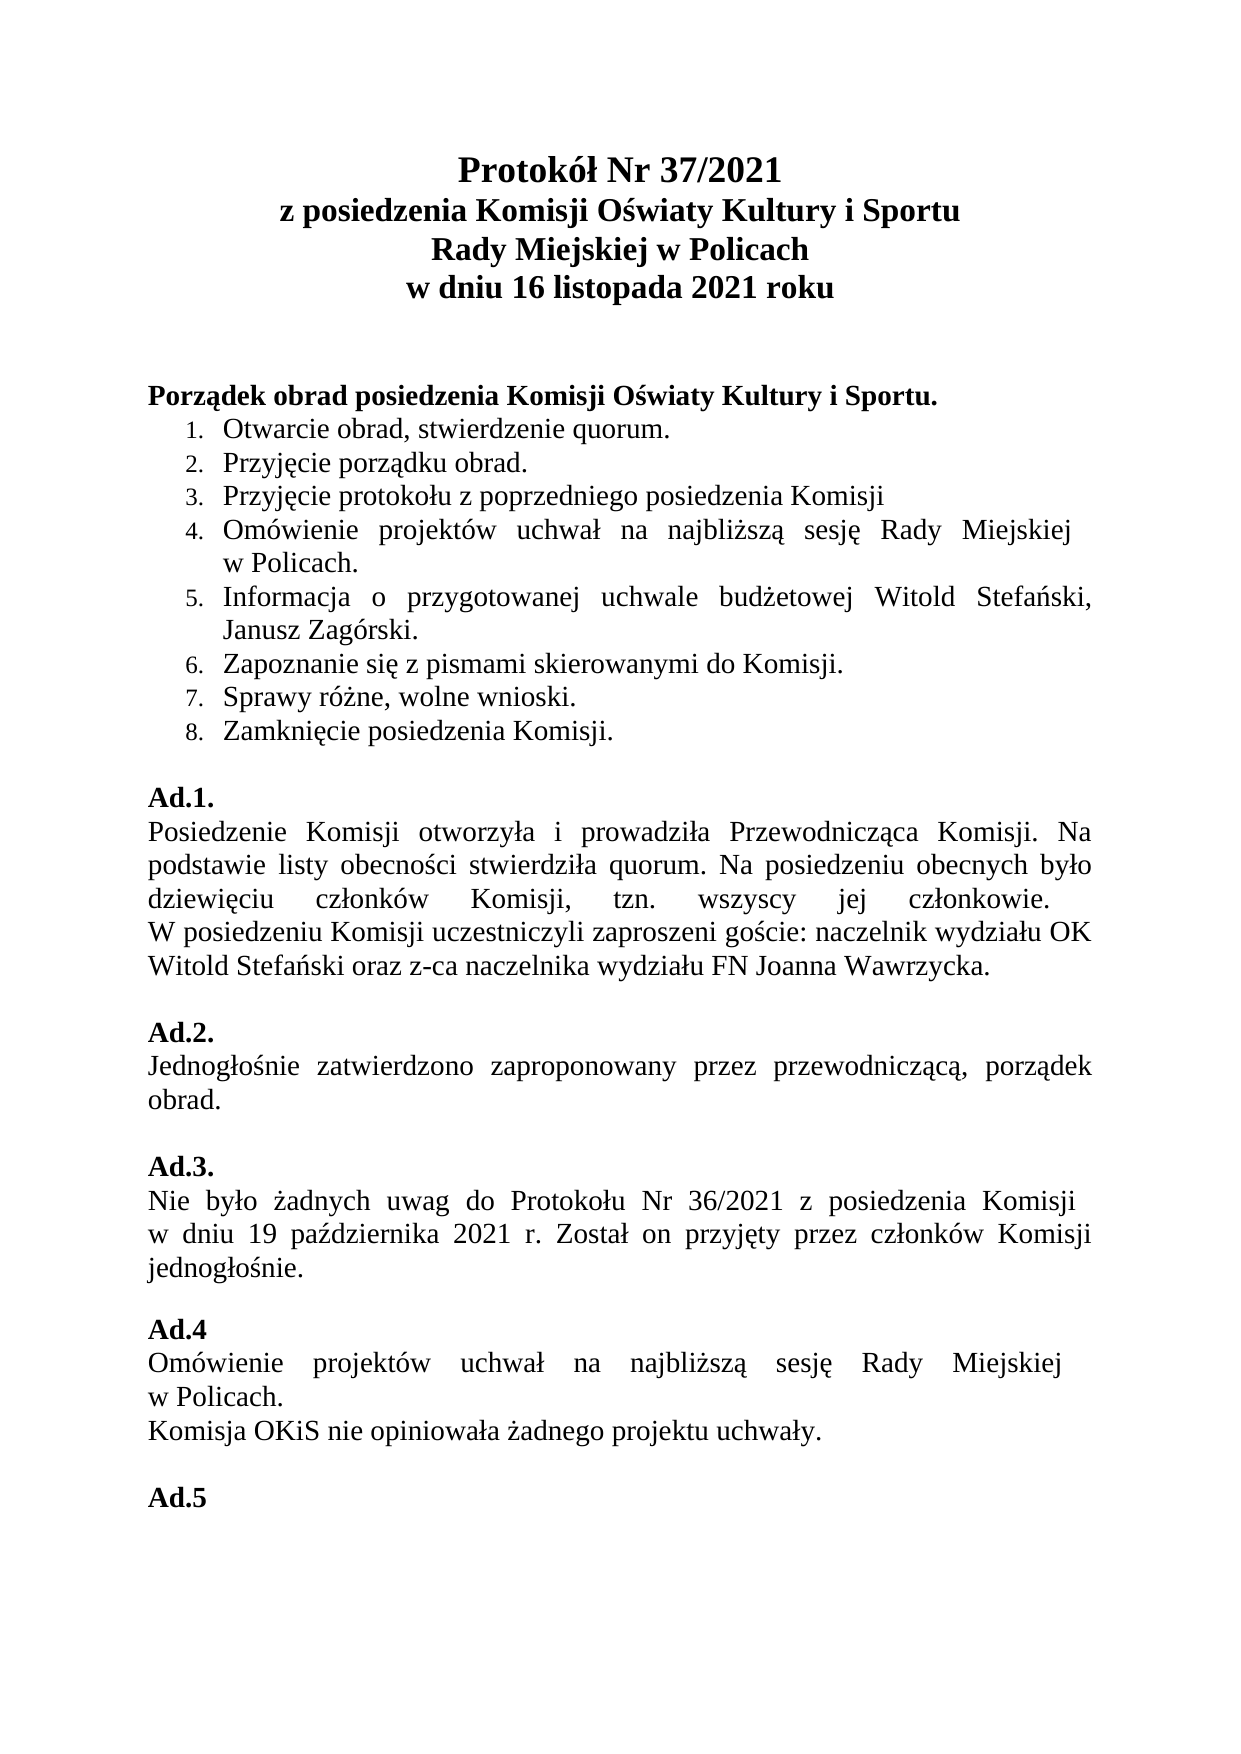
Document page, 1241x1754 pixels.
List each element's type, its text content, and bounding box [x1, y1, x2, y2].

text Omówienie projektów uchwał na najbliższą sesję Rady Miejskiej w Policach. [148, 1346, 1093, 1413]
list Otwarcie obrad, stwierdzenie quorum. [185, 411, 1093, 445]
text Ad.2. [148, 1015, 1093, 1048]
text Jednogłośnie zatwierdzono zaproponowany przez przewodniczącą, porządek obrad. [148, 1048, 1093, 1116]
text Ad.5 [148, 1480, 1093, 1513]
list Informacja o przygotowanej uchwale budżetowej Witold Stefański, Janusz Zagórski. [185, 579, 1093, 646]
list Przyjęcie porządku obrad. [185, 445, 1093, 478]
list Przyjęcie protokołu z poprzedniego posiedzenia Komisji [185, 478, 1093, 512]
text w dniu 16 listopada 2021 roku [148, 267, 1093, 306]
list Omówienie projektów uchwał na najbliższą sesję Rady Miejskiej w Policach. [185, 512, 1093, 579]
text z posiedzenia Komisji Oświaty Kultury i Sportu [148, 191, 1093, 229]
text Komisja OKiS nie opiniowała żadnego projektu uchwały. [148, 1413, 1093, 1446]
text Ad.4 [148, 1312, 1093, 1346]
text Ad.3. [148, 1149, 1093, 1183]
list Zapoznanie się z pismami skierowanymi do Komisji. [185, 646, 1093, 679]
text Protokół Nr 37/2021 [148, 148, 1093, 191]
text Posiedzenie Komisji otworzyła i prowadziła Przewodnicząca Komisji. Na podstawie listy obecności stwierdziła quorum. Na posiedzeniu obecnych było dziewięciu członków Komisji, tzn. wszyscy jej członkowie. W posiedzeniu Komisji uczestniczyli zaproszeni goście: naczelnik wydziału OK Witold Stefański oraz z-ca naczelnika wydziału FN Joanna Wawrzycka. [148, 814, 1093, 981]
text Nie było żadnych uwag do Protokołu Nr 36/2021 z posiedzenia Komisji w dniu 19 października 2021 r. Został on przyjęty przez członków Komisji jednogłośnie. [148, 1183, 1093, 1283]
text Rady Miejskiej w Policach [148, 229, 1093, 267]
text Ad.1. [148, 780, 1093, 814]
list Sprawy różne, wolne wnioski. [185, 679, 1093, 713]
list Zamknięcie posiedzenia Komisji. [185, 713, 1093, 747]
text Porządek obrad posiedzenia Komisji Oświaty Kultury i Sportu. [148, 378, 1093, 411]
